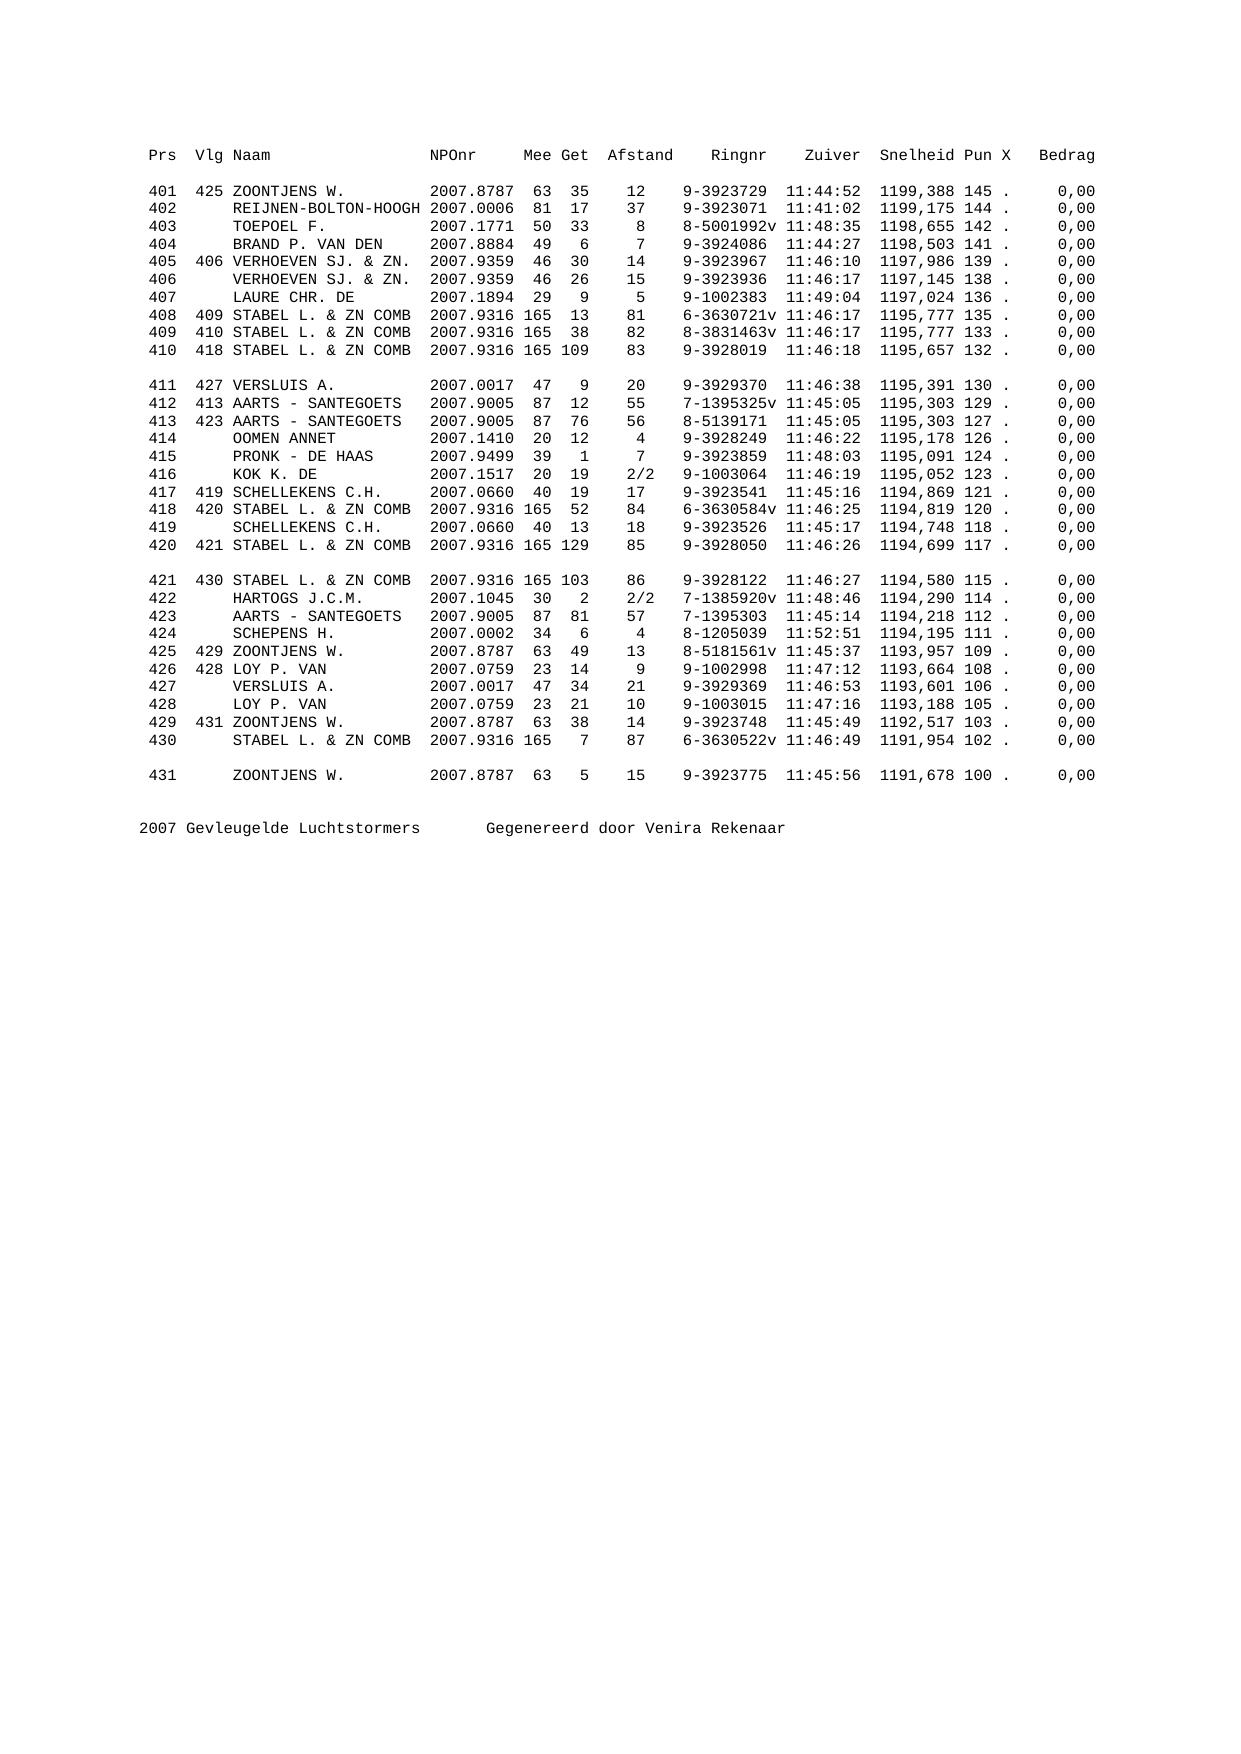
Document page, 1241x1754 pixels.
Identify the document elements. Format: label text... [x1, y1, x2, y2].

text 430 STABEL L. & ZN COMB 2007.9316 165 7 87 6-3630522v 11:46:49 1191,954 102 . 0,00 [139, 732, 1101, 750]
text 402 REIJNEN-BOLTON-HOOGH 2007.0006 81 17 37 9-3923071 11:41:02 1199,175 144 . 0,00 [139, 201, 1101, 218]
text 404 BRAND P. VAN DEN 2007.8884 49 6 7 9-3924086 11:44:27 1198,503 141 . 0,00 [139, 236, 1101, 254]
text 424 SCHEPENS H. 2007.0002 34 6 4 8-1205039 11:52:51 1194,195 111 . 0,00 [139, 626, 1101, 643]
text 413 423 AARTS - SANTEGOETS 2007.9005 87 76 56 8-5139171 11:45:05 1195,303 127 . 0,00 [139, 413, 1101, 431]
text 419 SCHELLEKENS C.H. 2007.0660 40 13 18 9-3923526 11:45:17 1194,748 118 . 0,00 [139, 519, 1101, 537]
text 420 421 STABEL L. & ZN COMB 2007.9316 165 129 85 9-3928050 11:46:26 1194,699 117 . 0,00 [139, 537, 1101, 555]
text Prs Vlg Naam NPOnr Mee Get Afstand Ringnr Zuiver Snelheid Pun X Bedrag [139, 148, 1101, 165]
text 412 413 AARTS - SANTEGOETS 2007.9005 87 12 55 7-1395325v 11:45:05 1195,303 129 . 0,00 [139, 396, 1101, 413]
text 2007 Gevleugelde Luchtstormers Gegenereerd door Venira Rekenaar [139, 821, 1101, 838]
text 428 LOY P. VAN 2007.0759 23 21 10 9-1003015 11:47:16 1193,188 105 . 0,00 [139, 697, 1101, 714]
text 427 VERSLUIS A. 2007.0017 47 34 21 9-3929369 11:46:53 1193,601 106 . 0,00 [139, 679, 1101, 697]
text 407 LAURE CHR. DE 2007.1894 29 9 5 9-1002383 11:49:04 1197,024 136 . 0,00 [139, 289, 1101, 307]
text 425 429 ZOONTJENS W. 2007.8787 63 49 13 8-5181561v 11:45:37 1193,957 109 . 0,00 [139, 643, 1101, 661]
text 421 430 STABEL L. & ZN COMB 2007.9316 165 103 86 9-3928122 11:46:27 1194,580 115 . 0,00 [139, 573, 1101, 590]
text 426 428 LOY P. VAN 2007.0759 23 14 9 9-1002998 11:47:12 1193,664 108 . 0,00 [139, 661, 1101, 679]
text 409 410 STABEL L. & ZN COMB 2007.9316 165 38 82 8-3831463v 11:46:17 1195,777 133 . 0,00 [139, 325, 1101, 342]
text 431 ZOONTJENS W. 2007.8787 63 5 15 9-3923775 11:45:56 1191,678 100 . 0,00 [139, 767, 1101, 785]
text 423 AARTS - SANTEGOETS 2007.9005 87 81 57 7-1395303 11:45:14 1194,218 112 . 0,00 [139, 608, 1101, 626]
text 418 420 STABEL L. & ZN COMB 2007.9316 165 52 84 6-3630584v 11:46:25 1194,819 120 . 0,00 [139, 502, 1101, 519]
text 422 HARTOGS J.C.M. 2007.1045 30 2 2/2 7-1385920v 11:48:46 1194,290 114 . 0,00 [139, 590, 1101, 608]
text 406 VERHOEVEN SJ. & ZN. 2007.9359 46 26 15 9-3923936 11:46:17 1197,145 138 . 0,00 [139, 272, 1101, 289]
text 411 427 VERSLUIS A. 2007.0017 47 9 20 9-3929370 11:46:38 1195,391 130 . 0,00 [139, 378, 1101, 396]
text 416 KOK K. DE 2007.1517 20 19 2/2 9-1003064 11:46:19 1195,052 123 . 0,00 [139, 466, 1101, 484]
text 408 409 STABEL L. & ZN COMB 2007.9316 165 13 81 6-3630721v 11:46:17 1195,777 135 . 0,00 [139, 307, 1101, 325]
text 429 431 ZOONTJENS W. 2007.8787 63 38 14 9-3923748 11:45:49 1192,517 103 . 0,00 [139, 714, 1101, 732]
text 401 425 ZOONTJENS W. 2007.8787 63 35 12 9-3923729 11:44:52 1199,388 145 . 0,00 [139, 183, 1101, 201]
text 403 TOEPOEL F. 2007.1771 50 33 8 8-5001992v 11:48:35 1198,655 142 . 0,00 [139, 218, 1101, 236]
text 410 418 STABEL L. & ZN COMB 2007.9316 165 109 83 9-3928019 11:46:18 1195,657 132 . 0,00 [139, 342, 1101, 360]
text 415 PRONK - DE HAAS 2007.9499 39 1 7 9-3923859 11:48:03 1195,091 124 . 0,00 [139, 449, 1101, 466]
text 417 419 SCHELLEKENS C.H. 2007.0660 40 19 17 9-3923541 11:45:16 1194,869 121 . 0,00 [139, 484, 1101, 502]
text 414 OOMEN ANNET 2007.1410 20 12 4 9-3928249 11:46:22 1195,178 126 . 0,00 [139, 431, 1101, 449]
text 405 406 VERHOEVEN SJ. & ZN. 2007.9359 46 30 14 9-3923967 11:46:10 1197,986 139 . 0,00 [139, 254, 1101, 272]
